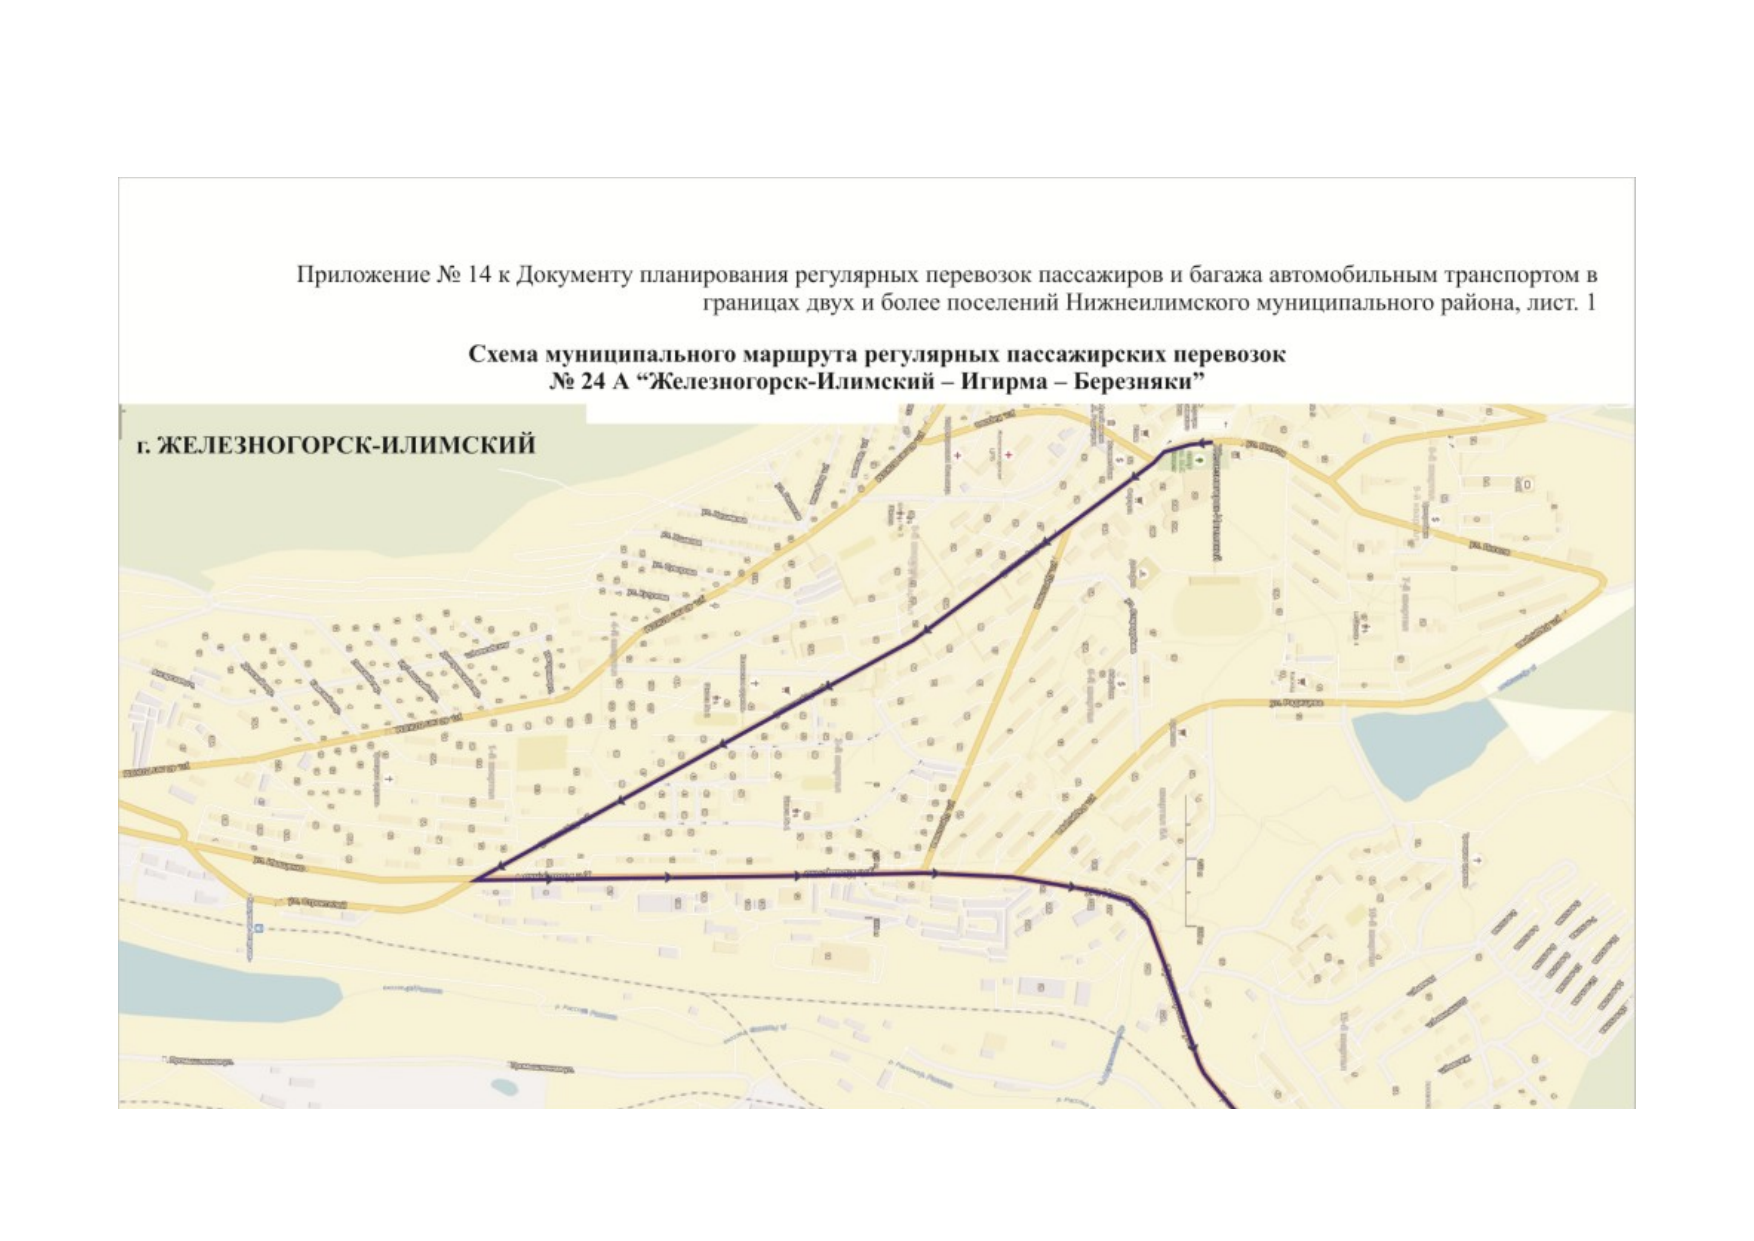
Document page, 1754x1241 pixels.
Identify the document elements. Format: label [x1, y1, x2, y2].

picture [118, 177, 1636, 1109]
